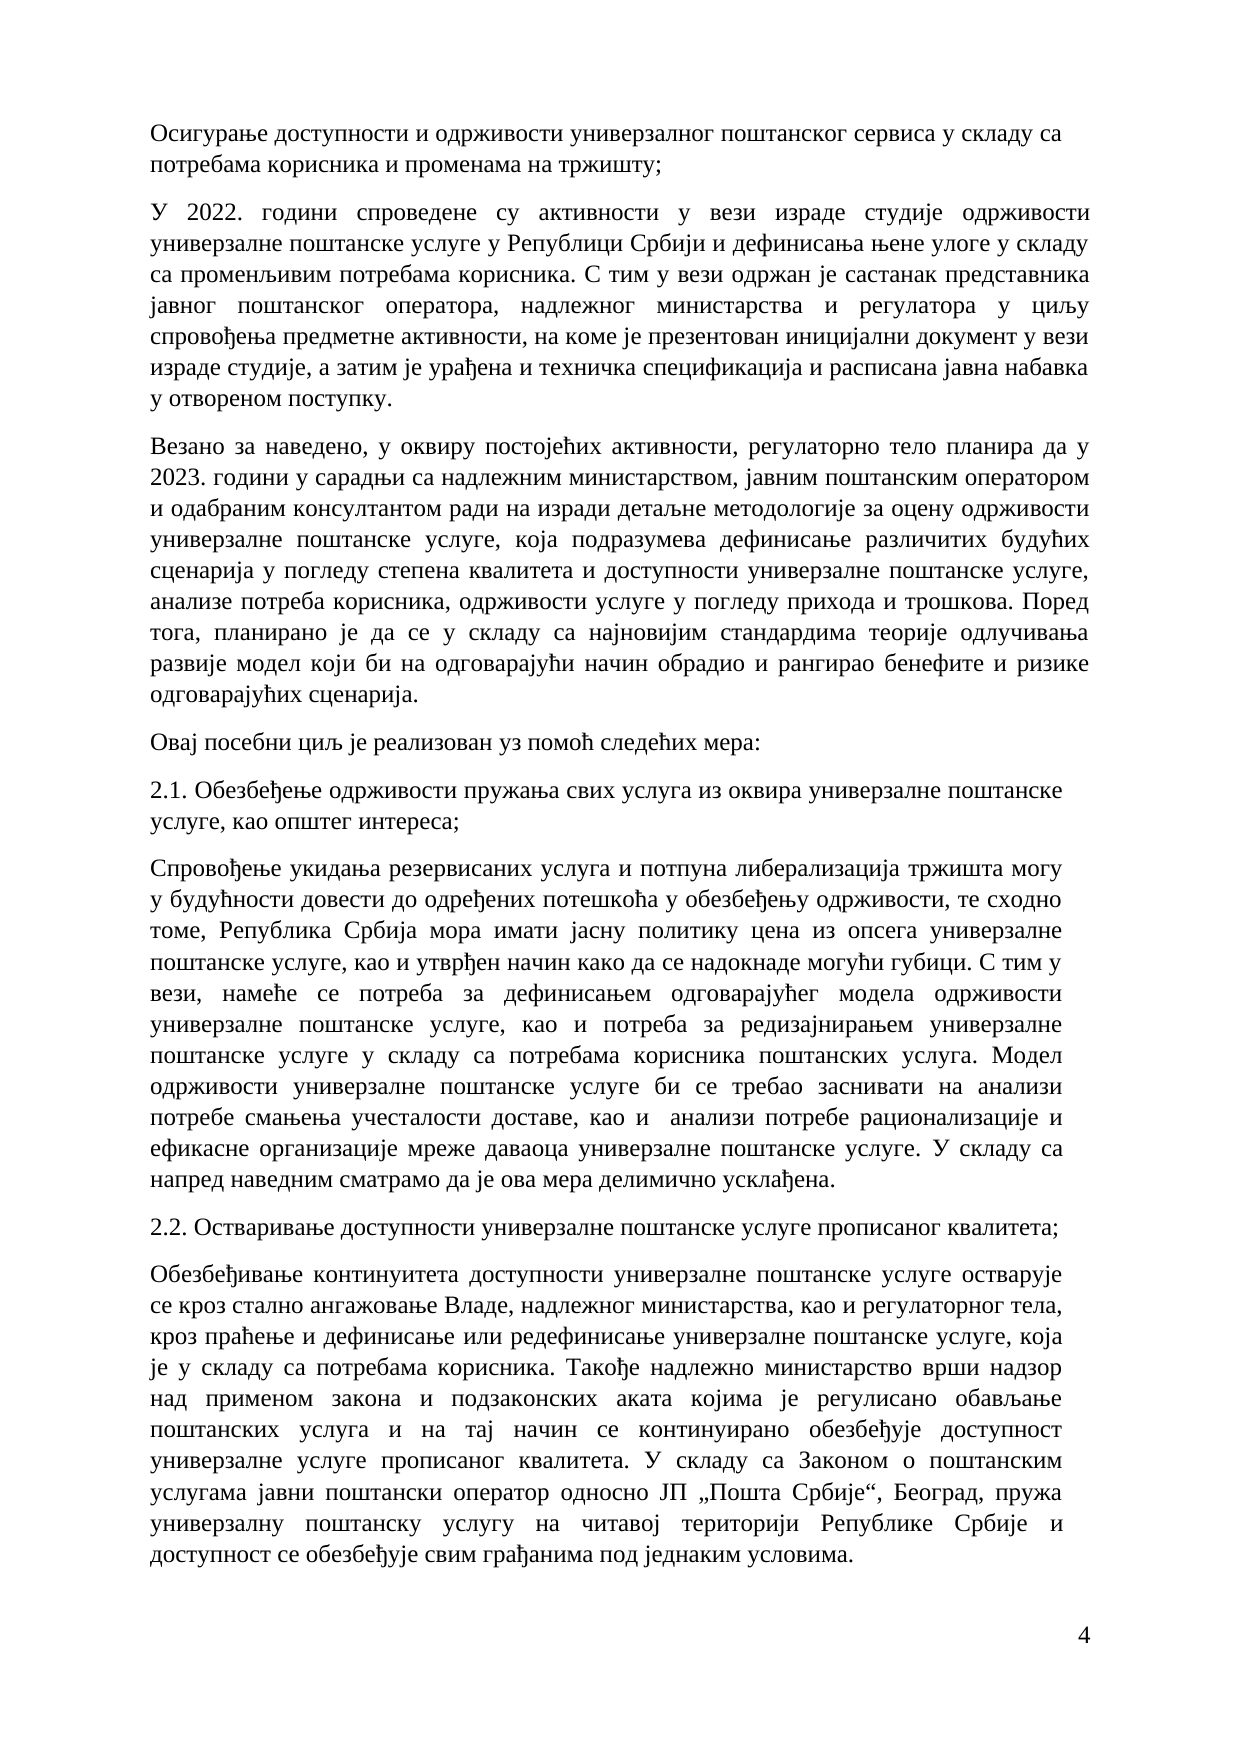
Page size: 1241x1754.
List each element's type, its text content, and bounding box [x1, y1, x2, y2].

text Обезбеђивање континуитета доступности универзалне поштанске услуге остварује се кроз стално ангажовање Владе, надлежног министарства, као и регулаторног тела, кроз праћење и дефинисање или редефинисање универзалне поштанске услуге, која је у складу са потребама корисника. Такође надлежно министарство врши надзор над применом закона и подзаконских аката којима је регулисано обављање поштанских услуга и на тај начин се континуирано обезбеђује доступност универзалне услуге прописаног квалитета. У складу са Законом о поштанским услугама јавни поштански оператор односно ЈП „Пошта Србије“, Београд, пружа универзалну поштанску услугу на читавој територији Републике Србије и доступност се обезбеђује свим грађанима под једнаким условима. [150, 1259, 1063, 1567]
text Везано за наведено, у оквиру постојећих активности, регулаторно тело планира да у 2023. години у сарадњи са надлежним министарством, јавним поштанским оператором и одабраним консултантом ради на изради детаљне методологије за оцену одрживости универзалне поштанске услуге, која подразумева дефинисање различитих будућих сценарија у погледу степена квалитета и доступности универзалне поштанске услуге, анализе потреба корисника, одрживости услуге у погледу прихода и трошкова. Поред тога, планирано је да се у складу са најновијим стандардима теорије одлучивања развије модел који би на одговарајући начин обрадио и рангирао бенефите и ризике одговарајућих сценарија. [150, 431, 1090, 708]
text Овај посебни циљ је реализован уз помоћ следећих мера: [150, 727, 1063, 756]
text Спровођење укидања резервисаних услуга и потпуна либерализација тржишта могу у будућности довести до одређених потешкоћа у обезбеђењу одрживости, те сходно томе, Република Србија мора имати јасну политику цена из опсега универзалне поштанске услуге, као и утврђен начин како да се надокнаде могући губици. С тим у вези, намеће се потреба за дефинисањем одговарајућег модела одрживости универзалне поштанске услуге, као и потреба за редизајнирањем универзалне поштанске услуге у складу са потребама корисника поштанских услуга. Модел одрживости универзалне поштанске услуге би се требао заснивати на анализи потребе смањења учесталости доставе, као и анализи потребе рационализације и ефикасне организације мреже даваоца универзалне поштанске услуге. У складу са напред наведним сматрамо да је ова мера делимично усклађена. [150, 853, 1063, 1193]
text 2.2. Остваривање доступности универзалне поштанске услуге прописаног квалитета; [150, 1212, 1063, 1240]
text У 2022. години спроведене су активности у вези израде студије одрживости универзалне поштанске услуге у Републици Србији и дефинисања њене улоге у складу са променљивим потребама корисника. С тим у вези одржан је састанак представника јавног поштанског оператора, надлежног министарства и регулатора у циљу спровођења предметне активности, на коме је презентован иницијални документ у вези израде студије, а затим је урађена и техничка спецификација и расписана јавна набавка у отвореном поступку. [150, 197, 1090, 412]
text 2.1. Обезбеђење одрживости пружања свих услуга из оквира универзалне поштанске услуге, као општег интереса; [150, 775, 1063, 834]
text Осигурање доступности и одрживости универзалног поштанског сервиса у складу са потребама корисника и променама на тржишту; [150, 118, 1063, 178]
